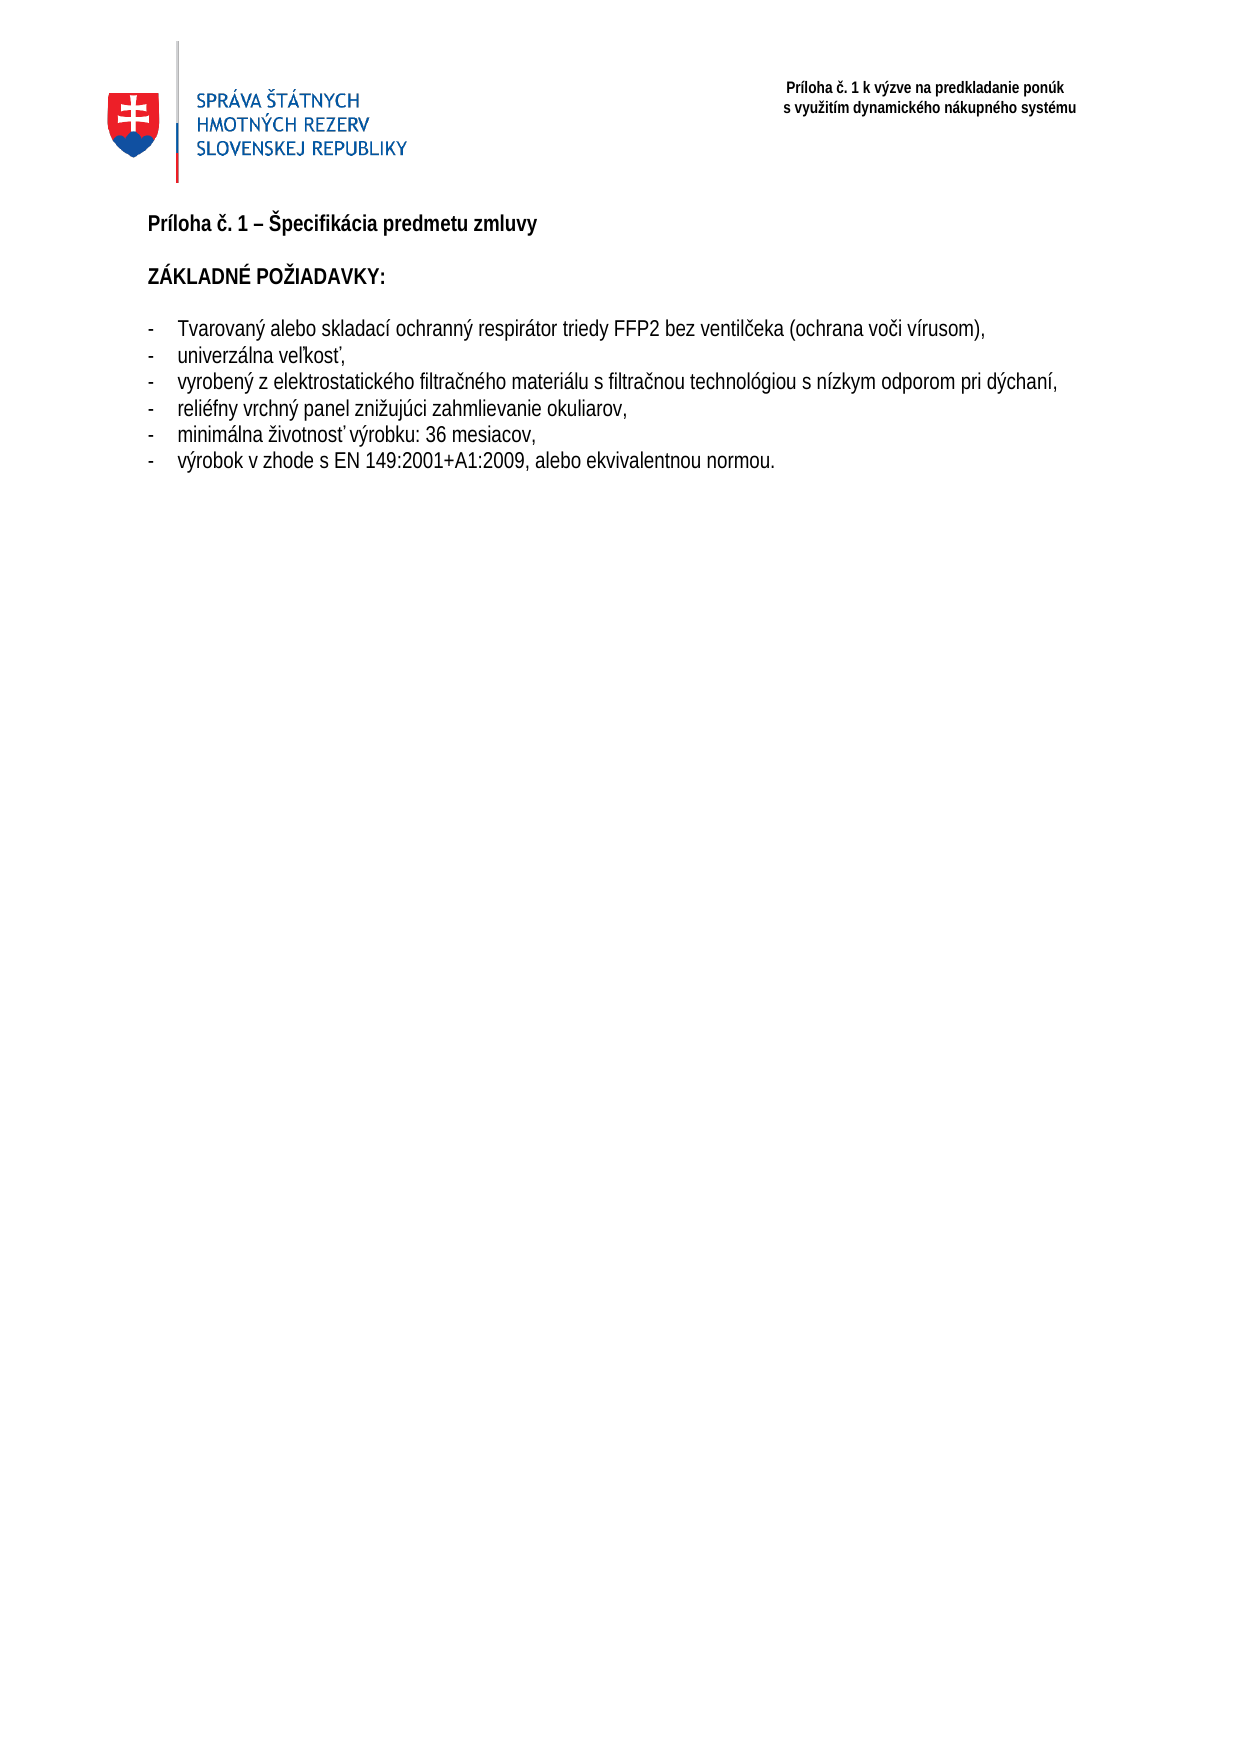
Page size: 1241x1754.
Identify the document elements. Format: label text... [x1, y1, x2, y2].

list minimálna životnosť výrobku: 36 mesiacov, [148, 421, 1093, 447]
picture [56, 41, 461, 207]
list výrobok v zhode s EN 149:2001+A1:2009, alebo ekvivalentnou normou. [148, 447, 1093, 473]
text ZÁKLADNÉ POŽIADAVKY: [148, 263, 1093, 289]
list Tvarovaný alebo skladací ochranný respirátor triedy FFP2 bez ventilčeka (ochrana voči vírusom), [148, 315, 1093, 342]
list vyrobený z elektrostatického filtračného materiálu s filtračnou technológiou s nízkym odporom pri dýchaní, [148, 368, 1093, 394]
list reliéfny vrchný panel znižujúci zahmlievanie okuliarov, [148, 394, 1093, 421]
list univerzálna veľkosť, [148, 342, 1093, 368]
text Príloha č. 1 – Špecifikácia predmetu zmluvy [148, 210, 1093, 236]
